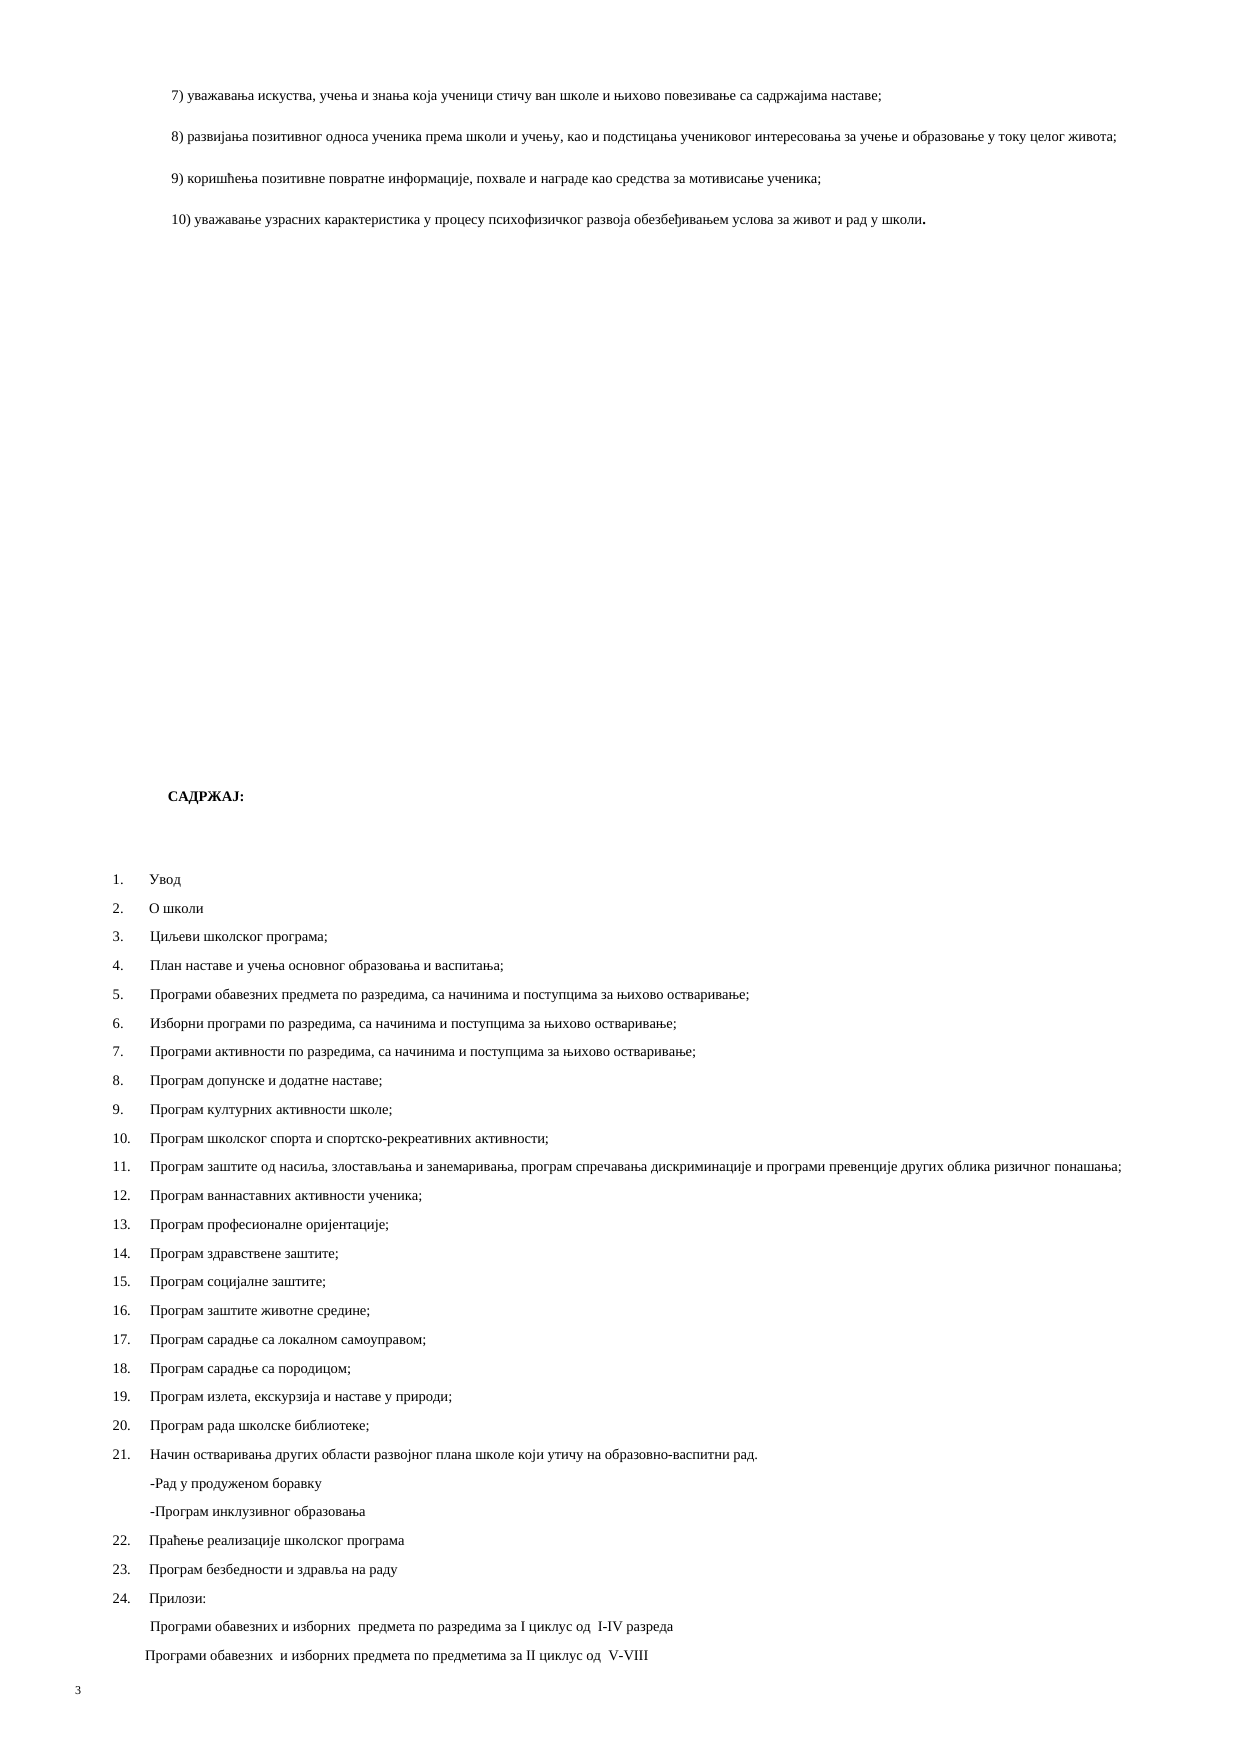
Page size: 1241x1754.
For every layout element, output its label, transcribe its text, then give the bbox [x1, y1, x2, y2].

text 8) развијања позитивног односа ученика према школи и учењу, као и подстицања учениковог интересовања за учење и образовање у току целог живота; [93, 116, 1165, 145]
text 7) уважавања искуства, учења и знања која ученици стичу ван школе и њихово повезивање са садржајима наставе; [93, 75, 1165, 104]
text 10) уважавање узрасних карактеристика у процесу психофизичког развоја обезбеђивањем услова за живот и рад у школи. [93, 199, 1165, 227]
text САДРЖАЈ: [93, 776, 1165, 805]
list Начин остваривања других области развојног плана школе који утичу на образовно-васпитни рад. [112, 1434, 1165, 1462]
list Програм социјалне заштите; [112, 1261, 1165, 1290]
list -Рад у продуженом боравку [150, 1462, 1165, 1491]
list Програм културних активности школе; [112, 1089, 1165, 1117]
list Праћење реализације школског програма [112, 1520, 1165, 1549]
list Програми обавезних и изборних предмета по предметима за II циклус од V-VIII [134, 1635, 1165, 1664]
list Програм рада школске библиотеке; [112, 1405, 1165, 1434]
list Програм излета, екскурзија и наставе у природи; [112, 1376, 1165, 1405]
list Програм безбедности и здравља на раду [112, 1549, 1165, 1577]
list Програм сарадње са породицом; [112, 1347, 1165, 1376]
list О школи [112, 887, 1165, 916]
text 9) коришћења позитивне повратне информације, похвале и награде као средства за мотивисање ученика; [93, 157, 1165, 186]
list Увод [112, 859, 1165, 887]
list Програм ваннаставних активности ученика; [112, 1175, 1165, 1204]
list Изборни програми по разредима, са начинима и поступцима за њихово остваривање; [112, 1002, 1165, 1031]
list Програм сарадње са локалном самоуправом; [112, 1319, 1165, 1347]
list Циљеви школског програма; [112, 916, 1165, 945]
list Програми обавезних предмета по разредима, са начинима и поступцима за њихово остваривање; [112, 974, 1165, 1002]
list Програми активности по разредима, са начинима и поступцима за њихово остваривање; [112, 1031, 1165, 1060]
list Прилози: [112, 1577, 1165, 1606]
list Програм школског спорта и спортско-рекреативних активности; [112, 1117, 1165, 1146]
list Програм заштите од насиља, злостављања и занемаривања, програм спречавања дискриминације и програми превенције других облика ризичног понашања; [112, 1146, 1165, 1175]
list -Програм инклузивног образовања [150, 1491, 1165, 1520]
list Програми обавезних и изборних предмета по разредима за I циклус од I-IV разреда [150, 1606, 1165, 1635]
list Програм заштите животне средине; [112, 1290, 1165, 1319]
list Програм здравствене заштите; [112, 1232, 1165, 1261]
list Програм допунске и додатне наставе; [112, 1060, 1165, 1089]
list План наставе и учења основног образовања и васпитања; [112, 945, 1165, 974]
list Програм професионалне оријентације; [112, 1204, 1165, 1232]
